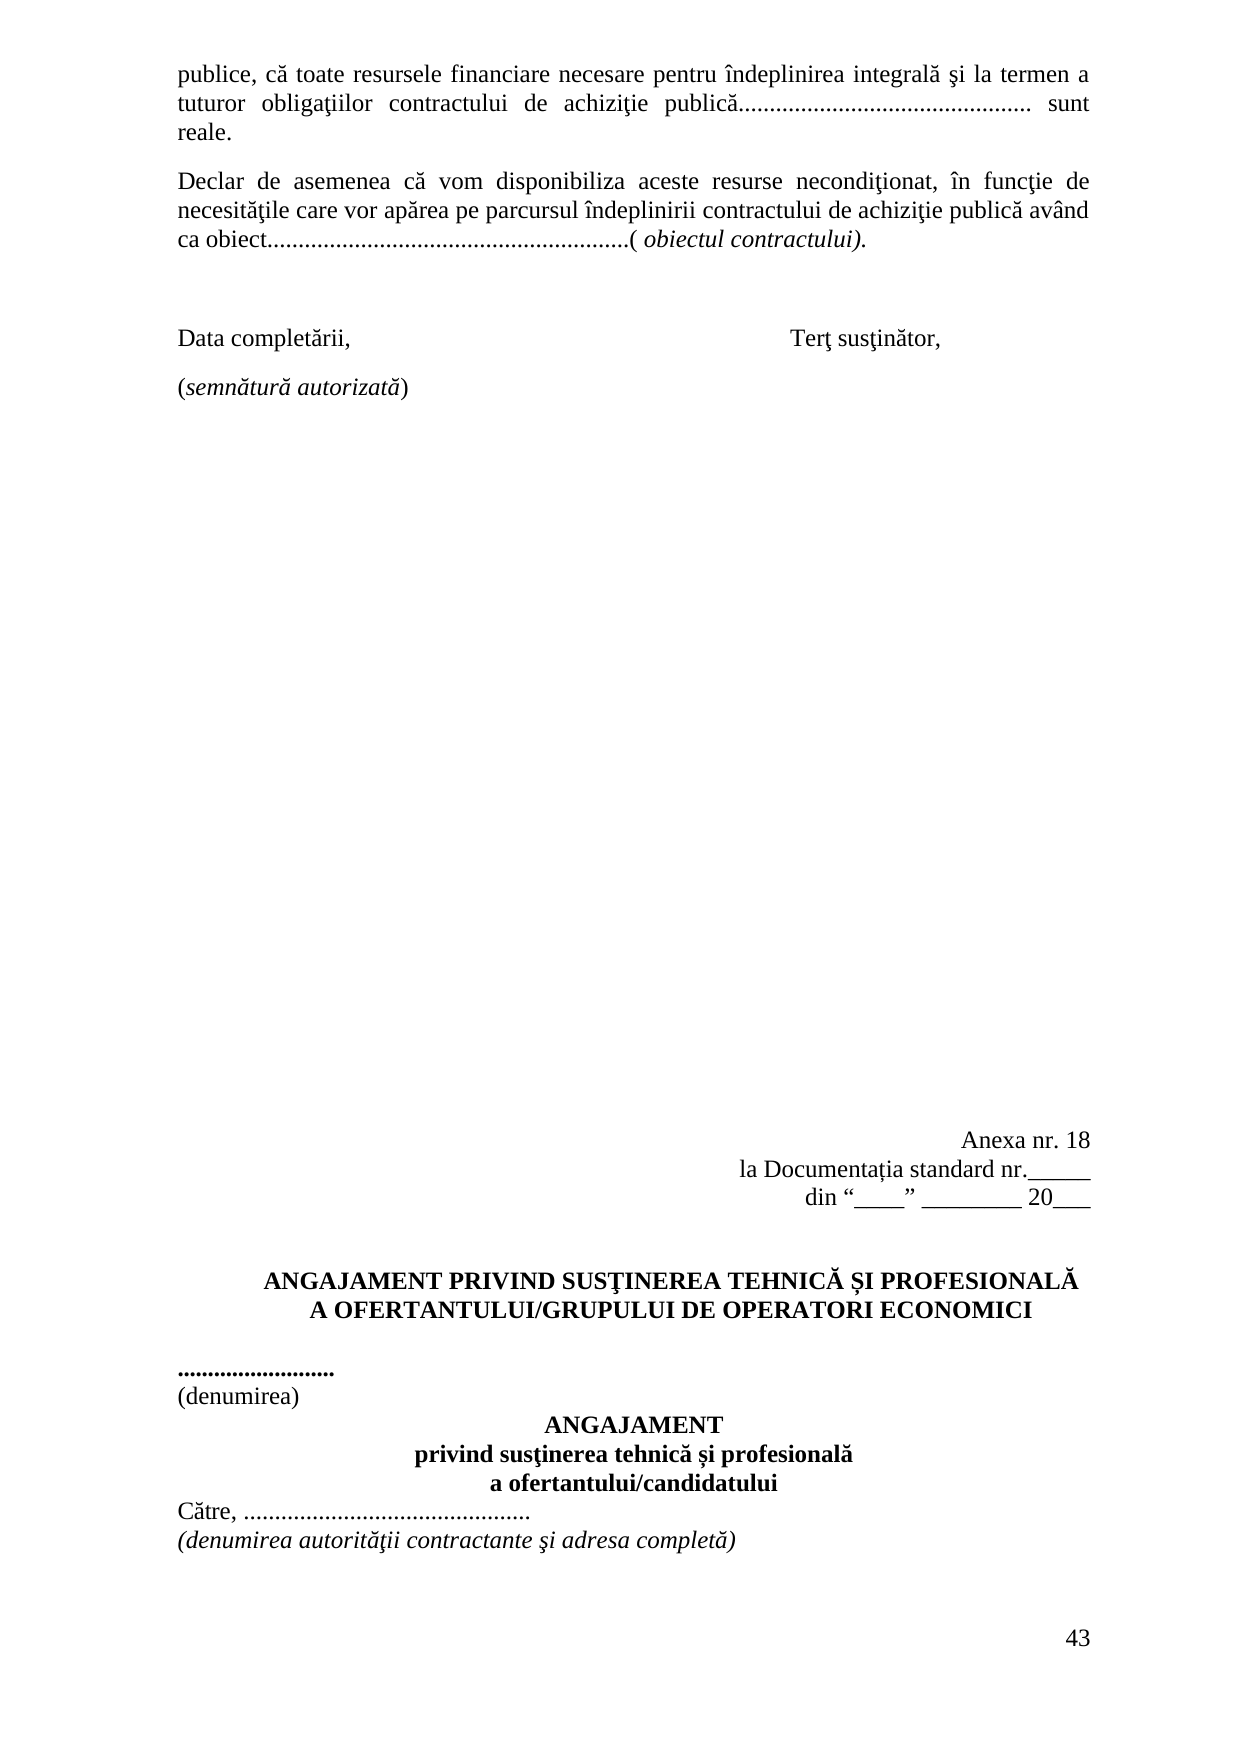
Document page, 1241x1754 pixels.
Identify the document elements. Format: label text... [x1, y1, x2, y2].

text (semnătură autorizată) [177, 372, 1090, 401]
text (denumirea autorităţii contractante şi adresa completă) [177, 1526, 1090, 1554]
text Anexa nr. 18 [177, 1125, 1090, 1154]
text .......................... [177, 1353, 1090, 1381]
text la Documentația standard nr._____ [177, 1154, 1090, 1182]
text a ofertantului/candidatului [177, 1468, 1090, 1496]
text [177, 59, 1090, 145]
text Data completării, Terţ susţinător, [177, 323, 1090, 352]
subtitle ANGAJAMENT PRIVIND SUSŢINEREA TEHNICĂ ȘI PROFESIONALĂ A OFERTANTULUI/GRUPULUI DE OPERATORI ECONOMICI [252, 1266, 1090, 1324]
text Declar de asemenea că vom disponibiliza aceste resurse necondiţionat, în funcţie de necesităţile care vor apărea pe parcursul îndeplinirii contractului de achiziţie publică având ca obiect..........................................................( obiectul contractului). [177, 166, 1090, 252]
text din “____” ________ 20___ [177, 1182, 1090, 1211]
text privind susţinerea tehnică și profesională [177, 1439, 1090, 1468]
text ANGAJAMENT [177, 1410, 1090, 1439]
text (denumirea) [177, 1381, 1090, 1410]
text Către, .............................................. [177, 1496, 1090, 1525]
